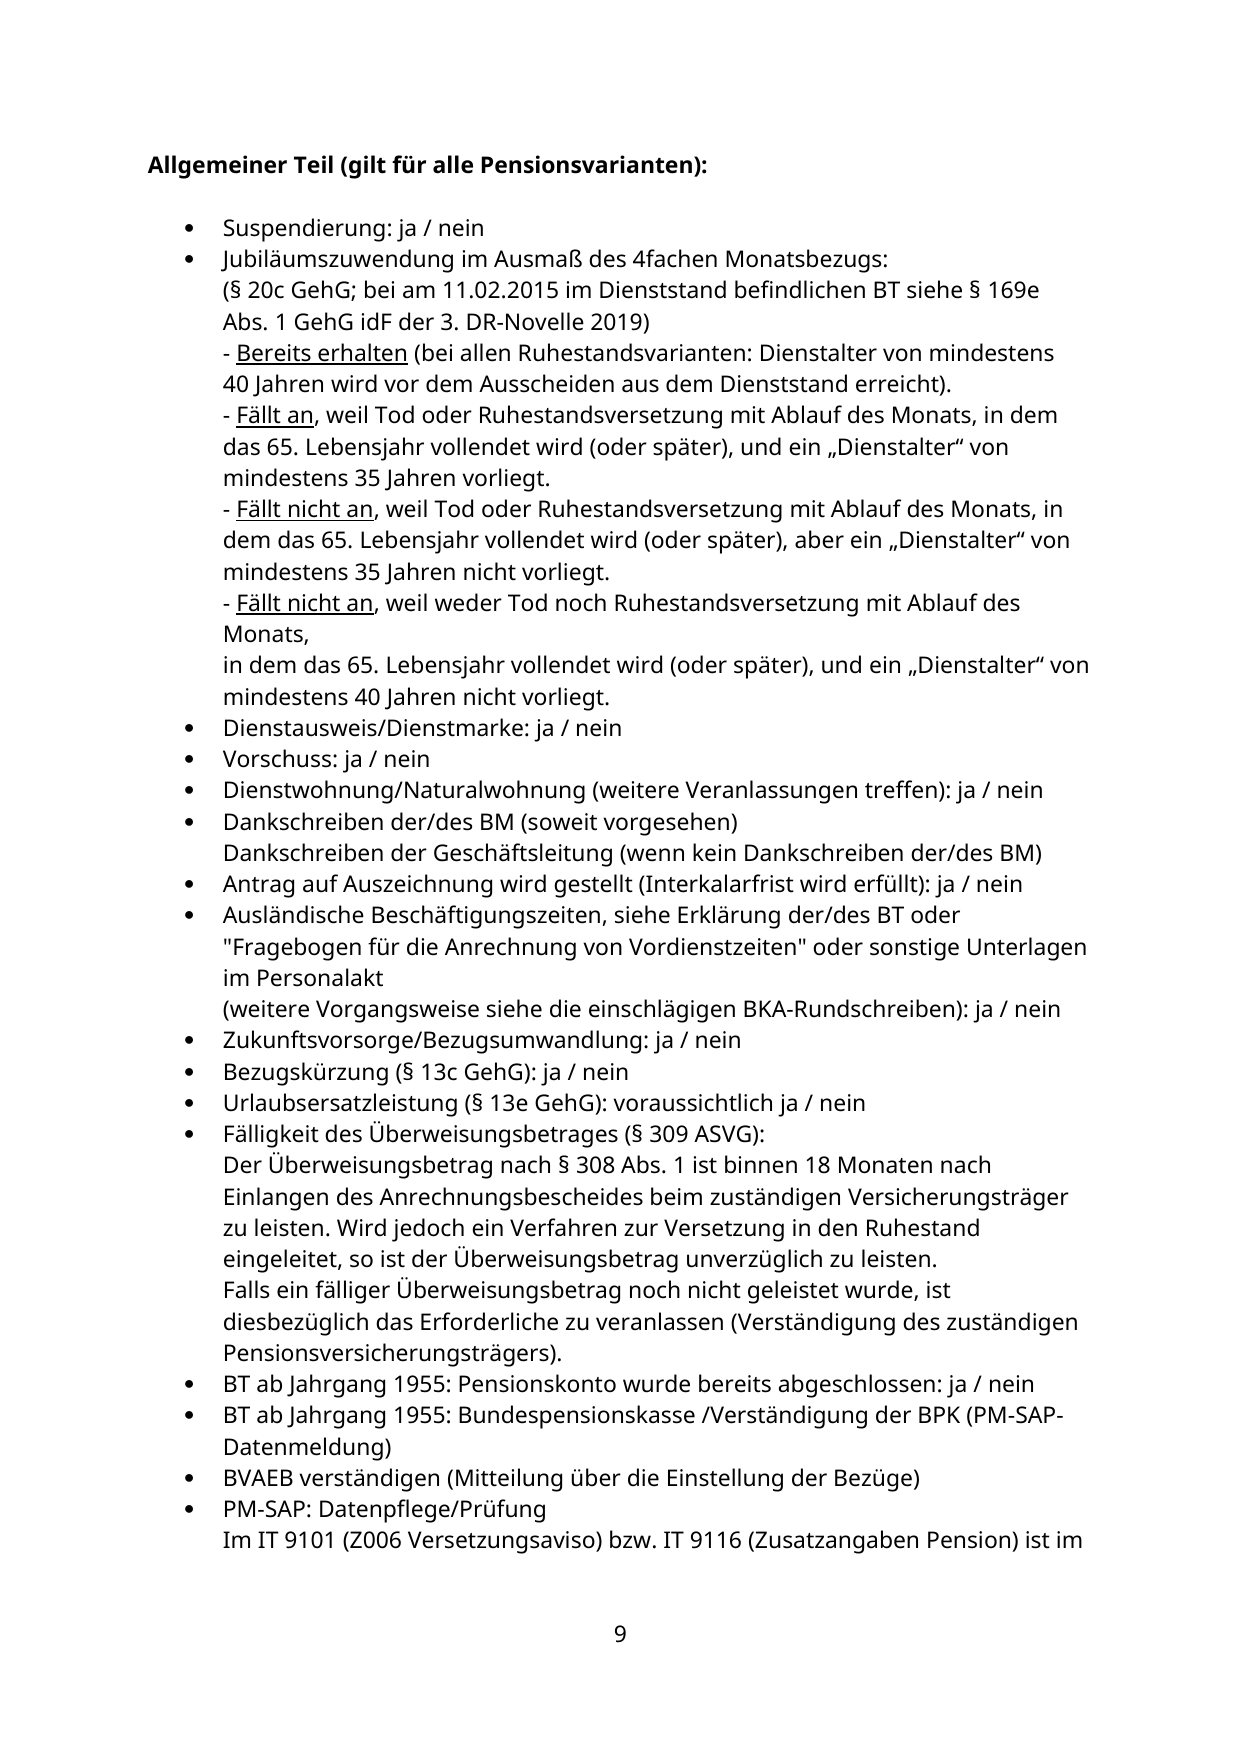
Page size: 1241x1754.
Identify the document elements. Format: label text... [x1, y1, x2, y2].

list Antrag auf Auszeichnung wird gestellt (Interkalarfrist wird erfüllt): ja / nein [185, 868, 1096, 899]
list Zukunftsvorsorge/Bezugsumwandlung: ja / nein [185, 1024, 1096, 1056]
list BT ab Jahrgang 1955: Pensionskonto wurde bereits abgeschlossen: ja / nein [185, 1368, 1096, 1399]
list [185, 1493, 1096, 1556]
list Dankschreiben der/des BM (soweit vorgesehen) Dankschreiben der Geschäftsleitung (wenn kein Dankschreiben der/des BM) [185, 806, 1096, 868]
list Jubiläumszuwendung im Ausmaß des 4fachen Monatsbezugs: (§ 20c GehG; bei am 11.02.2015 im Dienststand befindlichen BT siehe § 169e Abs. 1 GehG idF der 3. DR-Novelle 2019) - Bereits erhalten (bei allen Ruhestandsvarianten: Dienstalter von mindestens 40 Jahren wird vor dem Ausscheiden aus dem Dienststand erreicht). - Fällt an, weil Tod oder Ruhestandsversetzung mit Ablauf des Monats, in dem das 65. Lebensjahr vollendet wird (oder später), und ein „Dienstalter“ von mindestens 35 Jahren vorliegt. - Fällt nicht an, weil Tod oder Ruhestandsversetzung mit Ablauf des Monats, in dem das 65. Lebensjahr vollendet wird (oder später), aber ein „Dienstalter“ von mindestens 35 Jahren nicht vorliegt. - Fällt nicht an, weil weder Tod noch Ruhestandsversetzung mit Ablauf des Monats, in dem das 65. Lebensjahr vollendet wird (oder später), und ein „Dienstalter“ von mindestens 40 Jahren nicht vorliegt. [185, 243, 1096, 712]
text Allgemeiner Teil (gilt für alle Pensionsvarianten): [148, 149, 1096, 181]
list Ausländische Beschäftigungszeiten, siehe Erklärung der/des BT oder "Fragebogen für die Anrechnung von Vordienstzeiten" oder sonstige Unterlagen im Personalakt (weitere Vorgangsweise siehe die einschlägigen BKA-Rundschreiben): ja / nein [185, 899, 1096, 1024]
list Suspendierung: ja / nein [185, 212, 1096, 243]
list Urlaubsersatzleistung (§ 13e GehG): voraussichtlich ja / nein [185, 1087, 1096, 1118]
list Dienstwohnung/Naturalwohnung (weitere Veranlassungen treffen): ja / nein [185, 774, 1096, 806]
list Fälligkeit des Überweisungsbetrages (§ 309 ASVG): Der Überweisungsbetrag nach § 308 Abs. 1 ist binnen 18 Monaten nach Einlangen des Anrechnungsbescheides beim zuständigen Versicherungsträger zu leisten. Wird jedoch ein Verfahren zur Versetzung in den Ruhestand eingeleitet, so ist der Überweisungsbetrag unverzüglich zu leisten. Falls ein fälliger Überweisungsbetrag noch nicht geleistet wurde, ist diesbezüglich das Erforderliche zu veranlassen (Verständigung des zuständigen Pensionsversicherungsträgers). [185, 1118, 1096, 1368]
list BT ab Jahrgang 1955: Bundespensionskasse /Verständigung der BPK (PM-SAP-Datenmeldung) [185, 1399, 1096, 1462]
list Dienstausweis/Dienstmarke: ja / nein [185, 712, 1096, 743]
list Vorschuss: ja / nein [185, 743, 1096, 774]
list BVAEB verständigen (Mitteilung über die Einstellung der Bezüge) [185, 1462, 1096, 1493]
list Bezugskürzung (§ 13c GehG): ja / nein [185, 1056, 1096, 1087]
